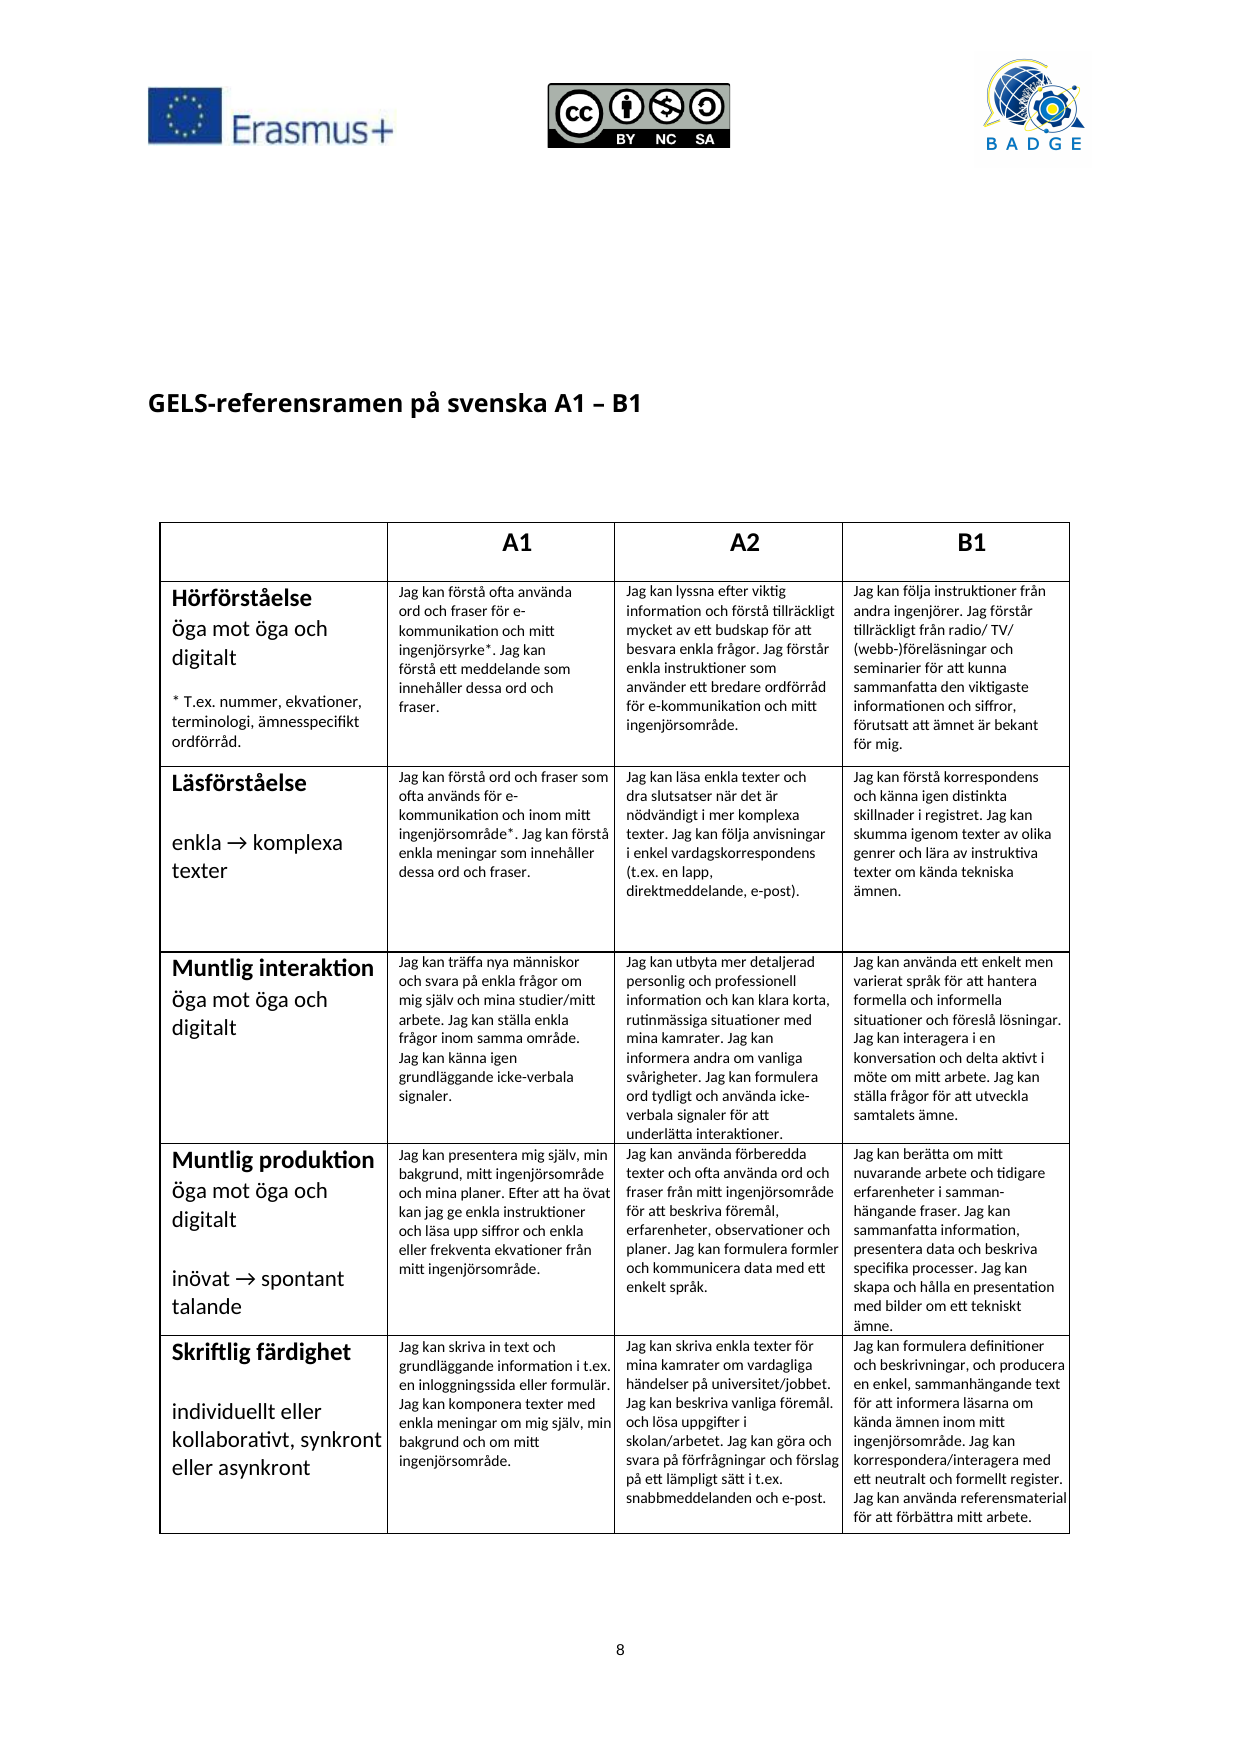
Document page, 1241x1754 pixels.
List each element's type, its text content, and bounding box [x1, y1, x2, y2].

table_header A2 [615, 523, 842, 581]
picture [973, 51, 1093, 168]
table_cell Jag kan läsa enkla texter och dra slutsatser när det är nödvändigt i mer komplexa texter. Jag kan följa anvisningar i enkel vardagskorrespondens (t.ex. en lapp, direktmeddelande, e-post). [615, 767, 842, 951]
picture [547, 83, 731, 148]
picture [147, 86, 397, 146]
table_cell Jag kan formulera definitioner och beskrivningar, och producera en enkel, sammanhängande text för att informera läsarna om kända ämnen inom mitt ingenjörsområde. Jag kan korrespondera/interagera med ett neutralt och formellt register. Jag kan använda referensmaterial för att förbättra mitt arbete. [843, 1336, 1069, 1533]
table_header [161, 523, 387, 581]
table_cell Hörförståelse öga mot öga och digitalt * T.ex. nummer, ekvationer, terminologi, ämnesspecifikt ordförråd. [161, 582, 387, 766]
table_cell Jag kan träffa nya människor och svara på enkla frågor om mig själv och mina studier/mitt arbete. Jag kan ställa enkla frågor inom samma område. Jag kan känna igen grundläggande icke-verbala signaler. [388, 953, 614, 1143]
table_cell Jag kan förstå korrespondens och känna igen distinkta skillnader i registret. Jag kan skumma igenom texter av olika genrer och lära av instruktiva texter om kända tekniska ämnen. [843, 767, 1069, 951]
table_cell Muntlig produktion öga mot öga och digitalt inövat → spontant talande [161, 1144, 387, 1335]
table_cell Jag kan använda ett enkelt men varierat språk för att hantera formella och informella situationer och föreslå lösningar. Jag kan interagera i en konversation och delta aktivt i möte om mitt arbete. Jag kan ställa frågor för att utveckla samtalets ämne. [843, 953, 1069, 1143]
text GELS-referensramen på svenska A1 – B1 [148, 386, 1093, 420]
table_header B1 [843, 523, 1069, 581]
table_cell Jag kan skriva in text och grundläggande information i t.ex. en inloggningssida eller formulär. Jag kan komponera texter med enkla meningar om mig själv, min bakgrund och om mitt ingenjörsområde. [388, 1336, 614, 1533]
table_cell Jag kan följa instruktioner från andra ingenjörer. Jag förstår tillräckligt från radio/ TV/ (webb-)föreläsningar och seminarier för att kunna sammanfatta den viktigaste informationen och siffror, förutsatt att ämnet är bekant för mig. [843, 582, 1069, 766]
table_cell Jag kan utbyta mer detaljerad personlig och professionell information och kan klara korta, rutinmässiga situationer med mina kamrater. Jag kan informera andra om vanliga svårigheter. Jag kan formulera ord tydligt och använda icke-verbala signaler för att underlätta interaktioner. [615, 953, 842, 1143]
table_cell Jag kan lyssna efter viktig information och förstå tillräckligt mycket av ett budskap för att besvara enkla frågor. Jag förstår enkla instruktioner som använder ett bredare ordförråd för e-kommunikation och mitt ingenjörsområde. [615, 582, 842, 766]
table_cell Jag kan förstå ofta använda ord och fraser för e-kommunikation och mitt ingenjörsyrke*. Jag kan förstå ett meddelande som innehåller dessa ord och fraser. [388, 582, 614, 766]
table_cell Jag kan skriva enkla texter för mina kamrater om vardagliga händelser på universitet/jobbet. Jag kan beskriva vanliga föremål. och lösa uppgifter i skolan/arbetet. Jag kan göra och svara på förfrågningar och förslag på ett lämpligt sätt i t.ex. snabbmeddelanden och e-post. [615, 1336, 842, 1533]
table_cell Läsförståelse enkla → komplexa texter [161, 767, 387, 951]
table_cell Skriftlig färdighet individuellt eller kollaborativt, synkront eller asynkront [161, 1336, 387, 1533]
table_header A1 [388, 523, 614, 581]
table_cell Jag kan använda förberedda texter och ofta använda ord och fraser från mitt ingenjörsområde för att beskriva föremål, erfarenheter, observationer och planer. Jag kan formulera formler och kommunicera data med ett enkelt språk. [615, 1144, 842, 1335]
table_cell Jag kan förstå ord och fraser som ofta används för e-kommunikation och inom mitt ingenjörsområde*. Jag kan förstå enkla meningar som innehåller dessa ord och fraser. [388, 767, 614, 951]
table_cell Jag kan presentera mig själv, min bakgrund, mitt ingenjörsområde och mina planer. Efter att ha övat kan jag ge enkla instruktioner och läsa upp siffror och enkla eller frekventa ekvationer från mitt ingenjörsområde. [388, 1144, 614, 1335]
table_cell Jag kan berätta om mitt nuvarande arbete och tidigare erfarenheter i samman-hängande fraser. Jag kan sammanfatta information, presentera data och beskriva specifika processer. Jag kan skapa och hålla en presentation med bilder om ett tekniskt ämne. [843, 1144, 1069, 1335]
table_cell Muntlig interaktion öga mot öga och digitalt [161, 953, 387, 1143]
